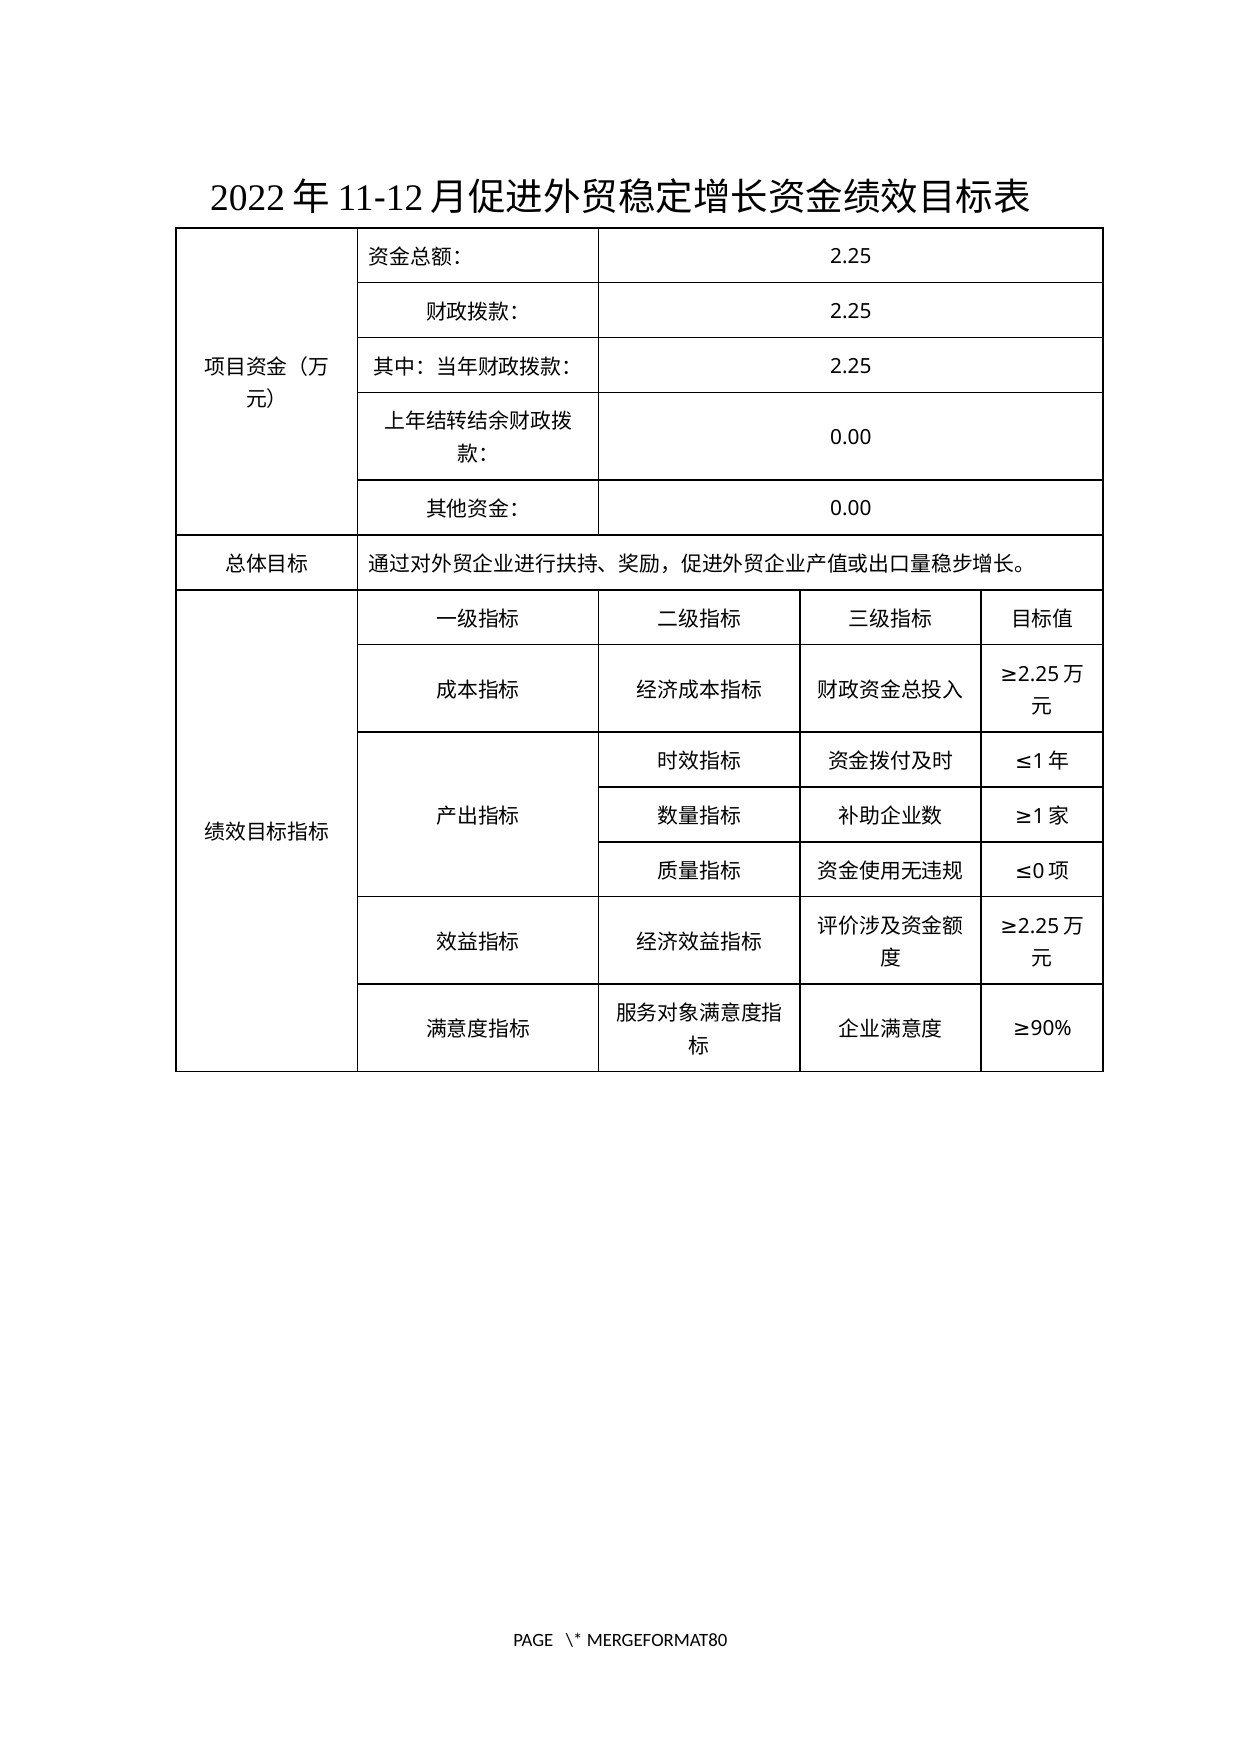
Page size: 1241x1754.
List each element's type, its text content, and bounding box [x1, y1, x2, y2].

table_header 2.25 [599, 229, 1102, 282]
table_cell 补助企业数 [801, 788, 980, 841]
table_cell 绩效目标指标 [177, 591, 357, 1071]
table_cell 财政资金总投入 [801, 645, 980, 731]
text 2022年11-12月促进外贸稳定增长资金绩效目标表 [187, 162, 1053, 227]
table_cell 质量指标 [599, 843, 799, 896]
table_header 资金总额： [358, 229, 598, 282]
table_cell 产出指标 [358, 733, 598, 896]
table_cell 三级指标 [801, 591, 980, 644]
table_cell 其他资金： [358, 481, 598, 534]
table_cell 0.00 [599, 481, 1102, 534]
table_cell 通过对外贸企业进行扶持、奖励，促进外贸企业产值或出口量稳步增长。 [358, 536, 1102, 589]
table_cell 效益指标 [358, 897, 598, 983]
table_cell ≤0项 [982, 843, 1102, 896]
table_cell 一级指标 [358, 591, 598, 644]
table_cell 2.25 [599, 338, 1102, 392]
table_cell 资金使用无违规 [801, 843, 980, 896]
table_cell 评价涉及资金额度 [801, 897, 980, 983]
table_cell 数量指标 [599, 788, 799, 841]
table_cell 服务对象满意度指标 [599, 985, 799, 1071]
table_cell 上年结转结余财政拨款： [358, 393, 598, 479]
table_cell 二级指标 [599, 591, 799, 644]
table_cell ≥2.25万元 [982, 645, 1102, 731]
table_cell 时效指标 [599, 733, 799, 786]
table_cell 成本指标 [358, 645, 598, 731]
table_cell 资金拨付及时 [801, 733, 980, 786]
table_cell 满意度指标 [358, 985, 598, 1071]
table_header 项目资金（万元） [177, 229, 357, 534]
table_cell 0.00 [599, 393, 1102, 479]
table_cell 财政拨款： [358, 283, 598, 337]
table_cell 2.25 [599, 283, 1102, 337]
table_cell 企业满意度 [801, 985, 980, 1071]
table_cell ≤1年 [982, 733, 1102, 786]
table_cell 经济成本指标 [599, 645, 799, 731]
table_cell ≥1家 [982, 788, 1102, 841]
table_cell ≥2.25万元 [982, 897, 1102, 983]
table_cell 目标值 [982, 591, 1102, 644]
table_cell 其中：当年财政拨款： [358, 338, 598, 392]
table_cell 经济效益指标 [599, 897, 799, 983]
table_cell ≥90% [982, 985, 1102, 1071]
table_cell 总体目标 [177, 536, 357, 589]
